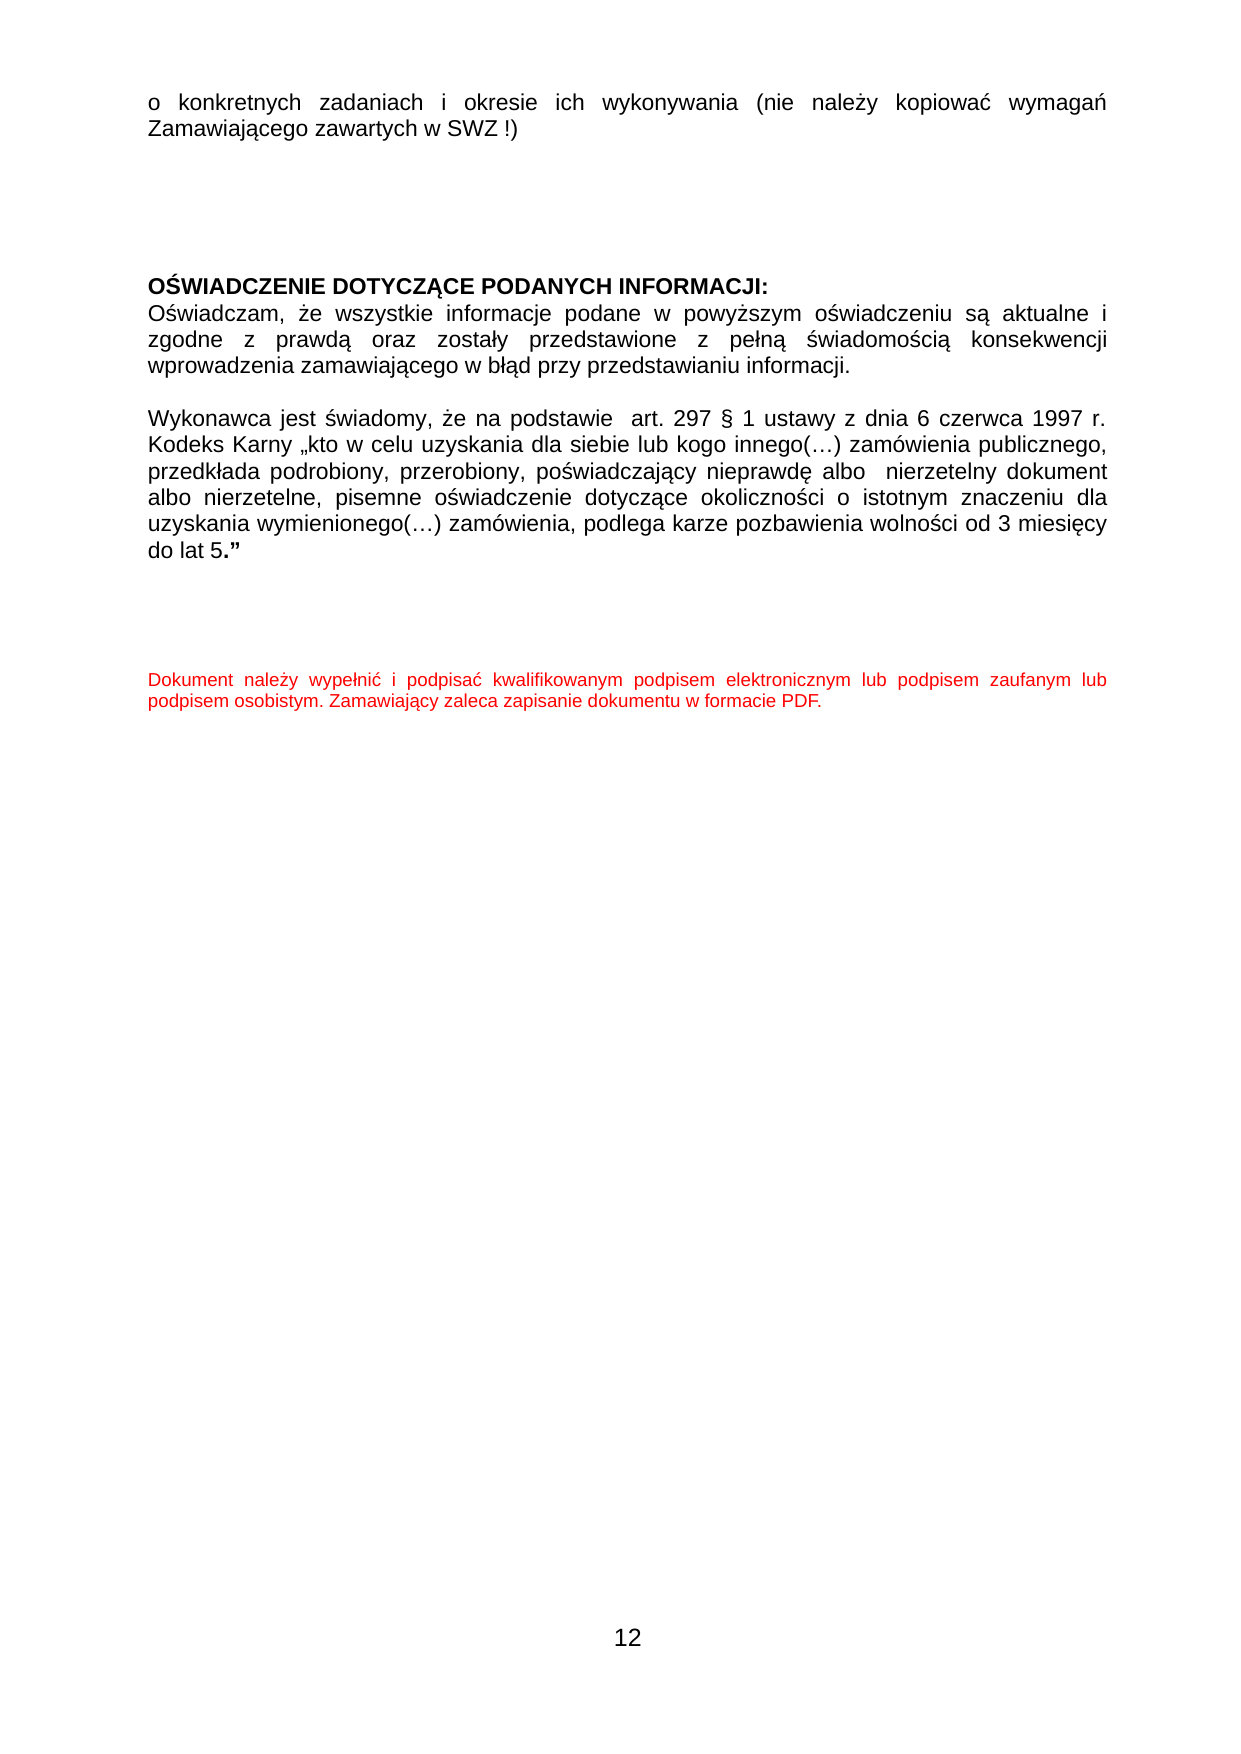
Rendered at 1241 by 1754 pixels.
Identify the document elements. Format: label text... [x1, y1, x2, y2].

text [148, 89, 1107, 141]
text Oświadczam, że wszystkie informacje podane w powyższym oświadczeniu są aktualne i zgodne z prawdą oraz zostały przedstawione z pełną świadomością konsekwencji wprowadzenia zamawiającego w błąd przy przedstawianiu informacji. [148, 299, 1107, 378]
text Dokument należy wypełnić i podpisać kwalifikowanym podpisem elektronicznym lub podpisem zaufanym lub podpisem osobistym. Zamawiający zaleca zapisanie dokumentu w formacie PDF. [148, 668, 1107, 712]
text Wykonawca jest świadomy, że na podstawie art. 297 § 1 ustawy z dnia 6 czerwca 1997 r. Kodeks Karny „kto w celu uzyskania dla siebie lub kogo innego(…) zamówienia publicznego, przedkłada podrobiony, przerobiony, poświadczający nieprawdę albo nierzetelny dokument albo nierzetelne, pisemne oświadczenie dotyczące okoliczności o istotnym znaczeniu dla uzyskania wymienionego(…) zamówienia, podlega karze pozbawienia wolności od 3 miesięcy do lat 5.” [148, 405, 1107, 563]
text OŚWIADCZENIE DOTYCZĄCE PODANYCH INFORMACJI: [148, 273, 1107, 299]
